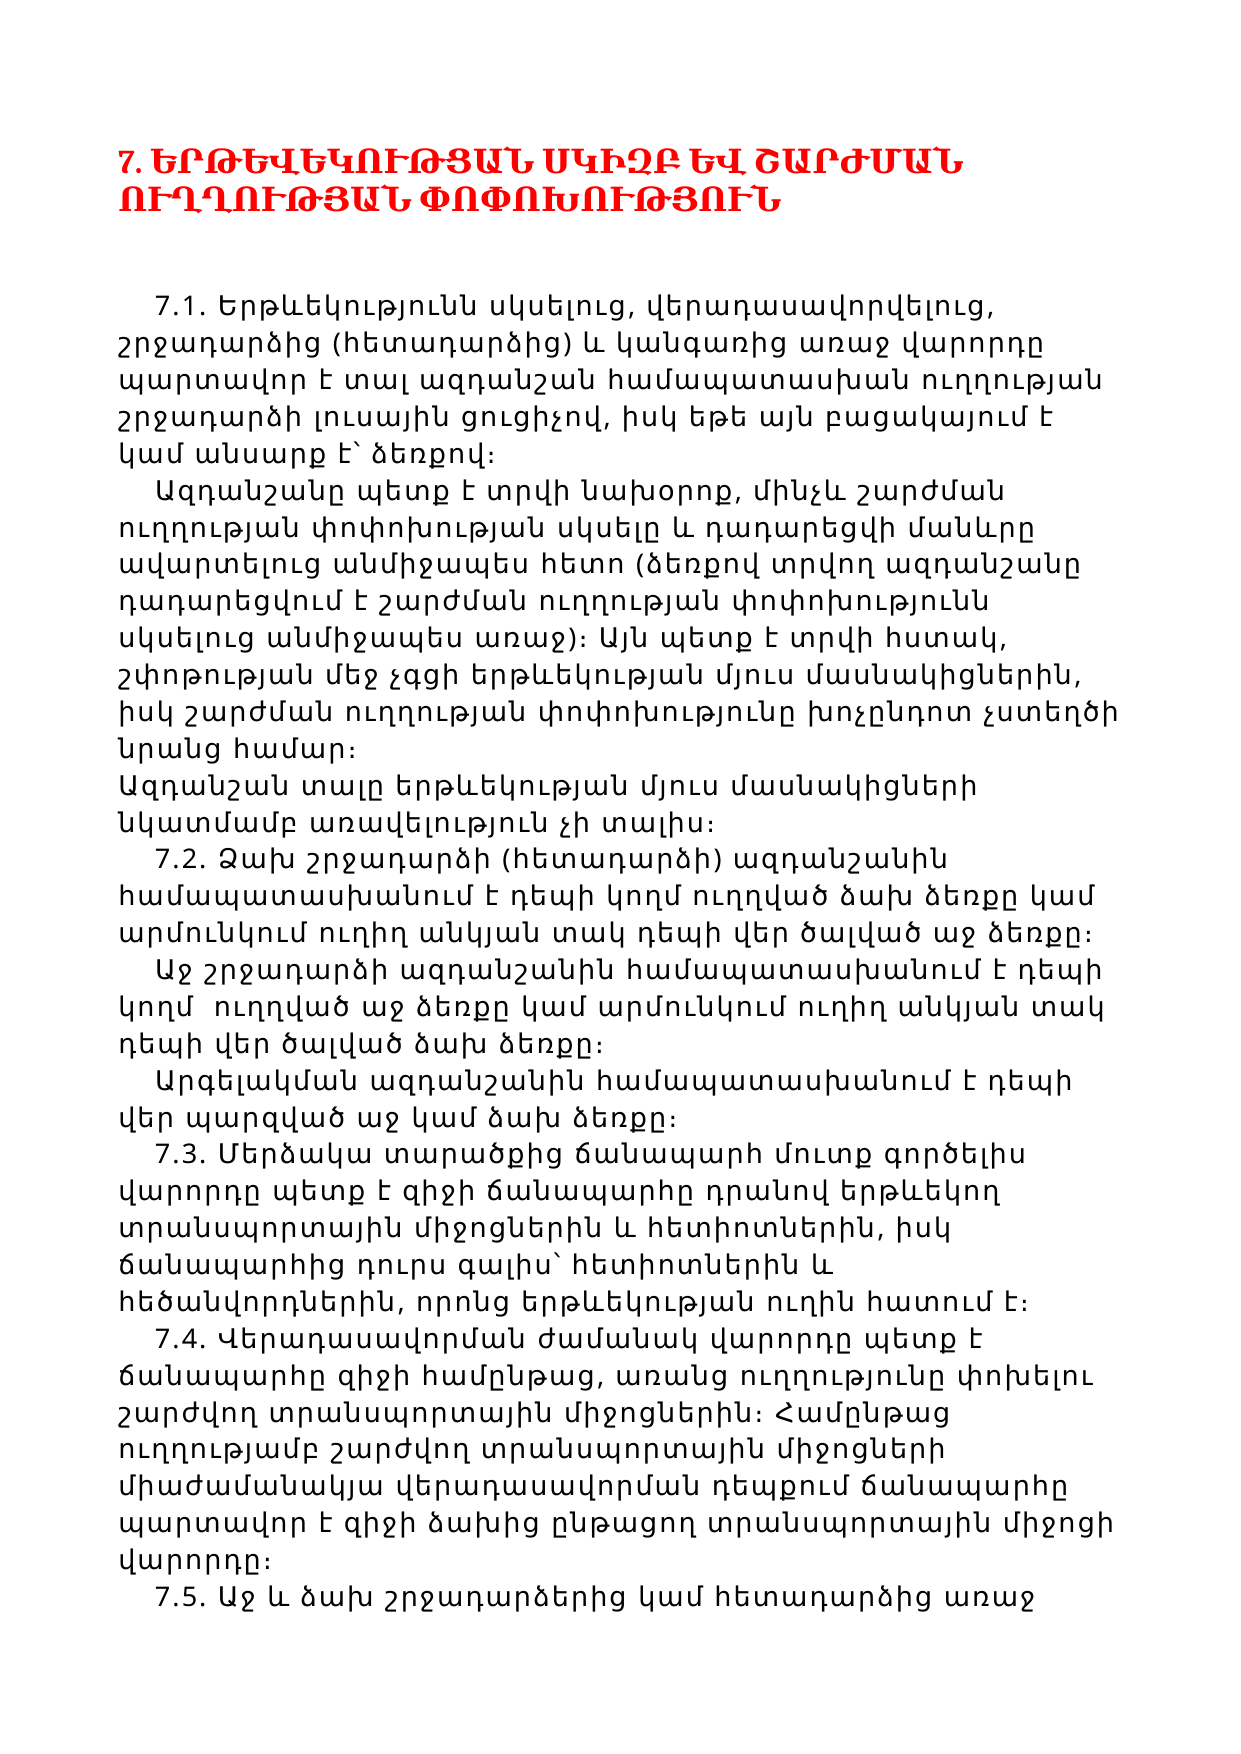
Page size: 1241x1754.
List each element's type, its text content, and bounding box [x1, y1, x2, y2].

text Ազդանշան տալը երթևեկության մյուս մասնակիցների նկատմամբ առավելություն չի տալիս։ [118, 766, 1122, 840]
text 7.3. Մերձակա տարածքից ճանապարհ մուտք գործելիս վարորդը պետք է զիջի ճանապարհը դրանով երթևեկող տրանսպորտային միջոցներին և հետիոտներին, իսկ ճանապարհից դուրս գալիս՝ հետիոտներին և հեծանվորդներին, որոնց երթևեկության ուղին հատում է։ [118, 1135, 1122, 1319]
text 7.1. Երթևեկությունն սկսելուց, վերադասավորվելուց, շրջադարձից (հետադարձից) և կանգառից առաջ վարորդը պարտավոր է տալ ազդանշան համապատասխան ուղղության շրջադարձի լուսային ցուցիչով, իսկ եթե այն բացակայում է կամ անսարք է՝ ձեռքով։ [118, 287, 1122, 471]
subtitle 7. ԵՐԹԵՎԵԿՈՒԹՑԱՆ ՍԿԻԶԲ ԵՎ ՇԱՐԺՄԱՆ ՈՒՂՂՈՒԹՅԱՆ ՓՈՓՈԽՈՒԹՅՈՒՆ [118, 143, 1122, 220]
text Արգելակման ազդանշանին համապատասխանում է դեպի վեր պարզված աջ կամ ձախ ձեռքը։ [118, 1061, 1122, 1135]
text 7.4. Վերադասավորման ժամանակ վարորդը պետք է ճանապարհը զիջի համընթաց, առանց ուղղությունը փոխելու շարժվող տրանսպորտային միջոցներին։ Համընթաց ուղղությամբ շարժվող տրանսպորտային միջոցների միաժամանակյա վերադասավորման դեպքում ճանապարհը պարտավոր է զիջի ձախից ընթացող տրանսպորտային միջոցի վարորդը։ [118, 1319, 1122, 1577]
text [118, 1577, 1122, 1614]
text 7.2. Ձախ շրջադարձի (հետադարձի) ազդանշանին համապատասխանում է դեպի կողմ ուղղված ձախ ձեռքը կամ արմունկում ուղիղ անկյան տակ դեպի վեր ծալված աջ ձեռքը։ [118, 840, 1122, 951]
text Աջ շրջադարձի ազդանշանին համապատասխանում է դեպի կողմ ուղղված աջ ձեռքը կամ արմունկում ուղիղ անկյան տակ դեպի վեր ծալված ձախ ձեռքը։ [118, 951, 1122, 1061]
text Ազդանշանը պետք է տրվի նախօրոք, մինչև շարժման ուղղության փոփոխության սկսելը և դադարեցվի մանևրը ավարտելուց անմիջապես հետո (ձեռքով տրվող ազդանշանը դադարեցվում է շարժման ուղղության փոփոխությունն սկսելուց անմիջապես առաջ)։ Այն պետք է տրվի հստակ, շփոթության մեջ չգցի երթևեկության մյուս մասնակիցներին, իսկ շարժման ուղղության փոփոխությունը խոչընդոտ չստեղծի նրանց համար։ [118, 471, 1122, 766]
